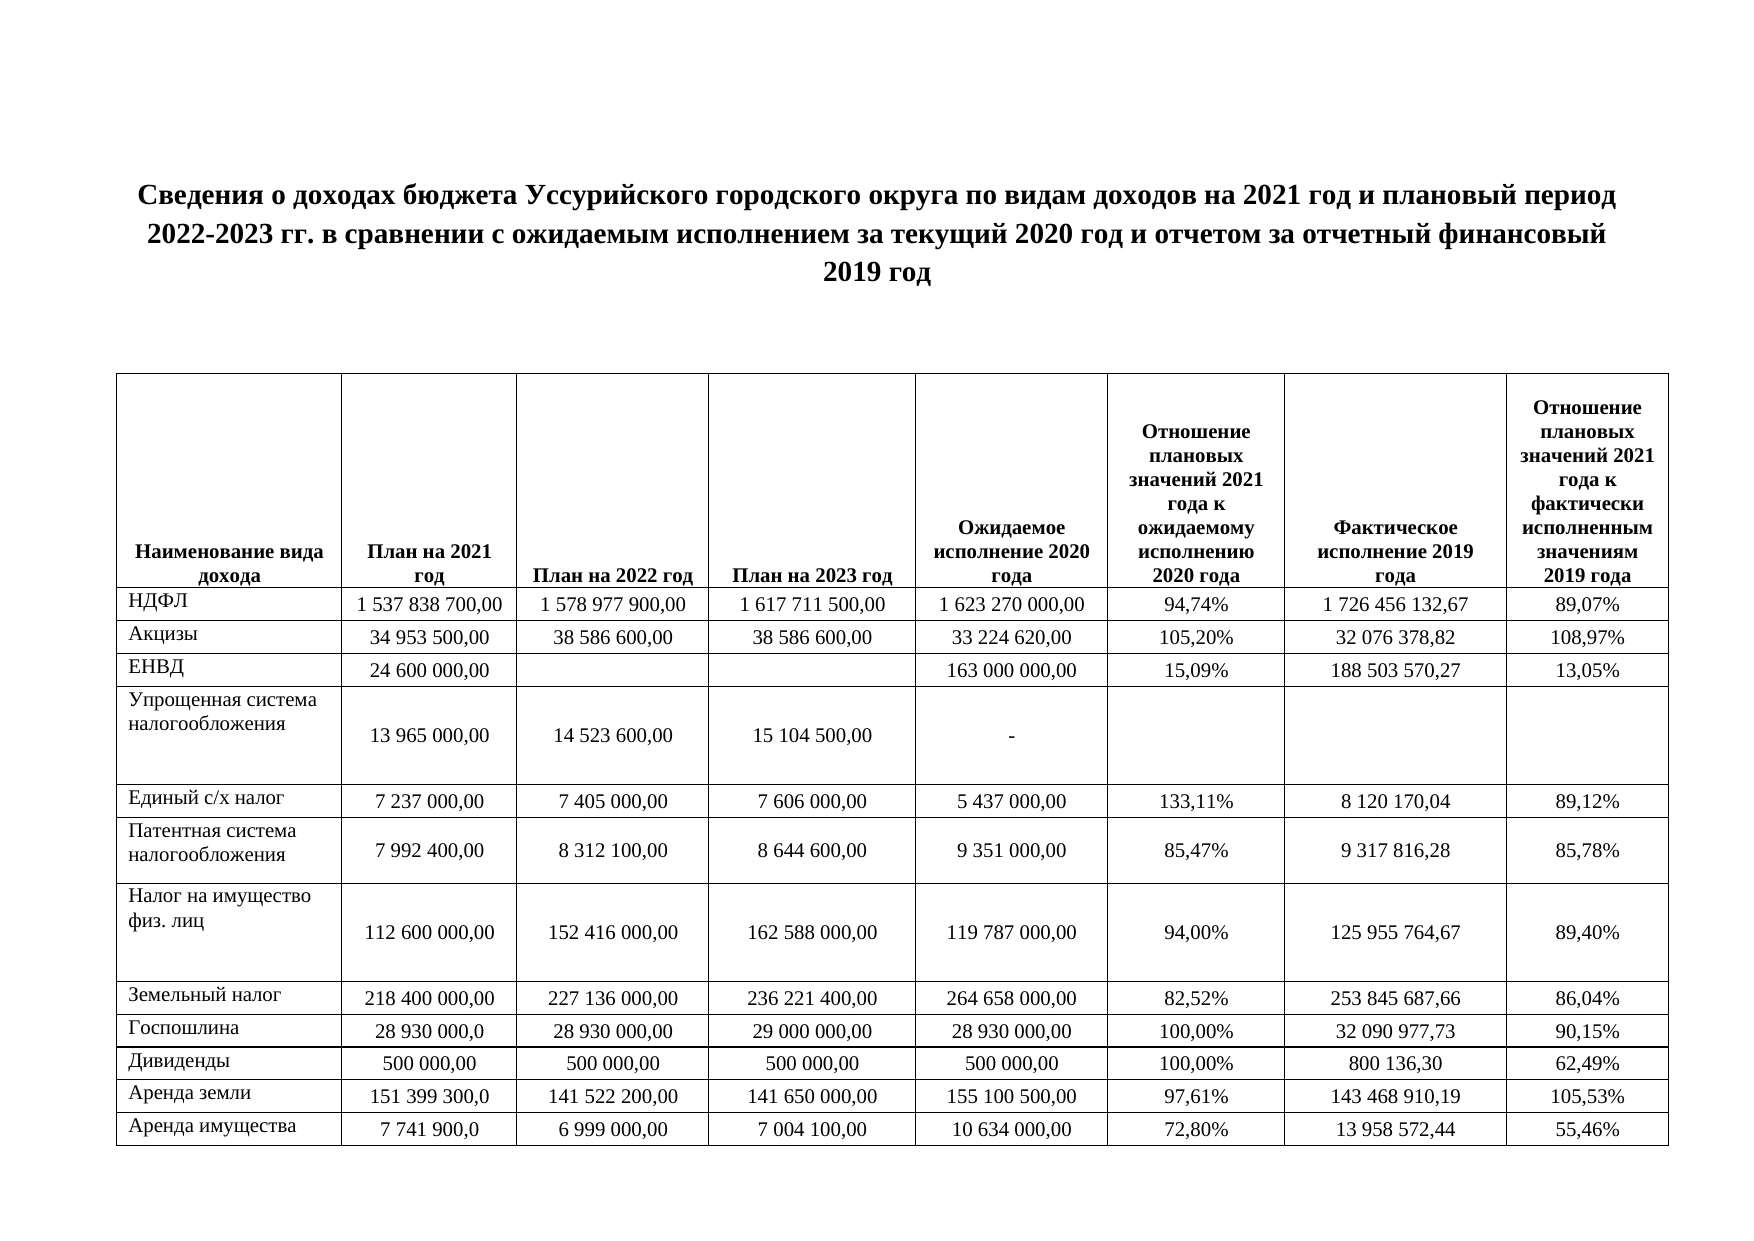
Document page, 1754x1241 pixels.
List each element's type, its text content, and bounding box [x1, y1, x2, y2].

table_header Фактическое исполнение 2019 года [1285, 374, 1506, 587]
table_cell Упрощенная система налогообложения [117, 687, 341, 784]
table_header Ожидаемое исполнение 2020 года [916, 374, 1107, 587]
table_cell ЕНВД [117, 654, 341, 686]
table_cell 141 650 000,00 [709, 1080, 915, 1112]
table_cell 133,11% [1108, 785, 1284, 817]
table_cell 1 537 838 700,00 [342, 588, 516, 620]
table_cell 1 623 270 000,00 [916, 588, 1107, 620]
table_cell 13,05% [1507, 654, 1668, 686]
table_header План на 2023 год [709, 374, 915, 587]
table_cell - [916, 687, 1107, 784]
table_cell 97,61% [1108, 1080, 1284, 1112]
table_cell 8 312 100,00 [517, 818, 708, 882]
table_cell 155 100 500,00 [916, 1080, 1107, 1112]
table_cell 112 600 000,00 [342, 884, 516, 981]
table_cell 500 000,00 [709, 1048, 915, 1079]
table_cell 108,97% [1507, 621, 1668, 653]
table_cell 38 586 600,00 [709, 621, 915, 653]
table_cell 152 416 000,00 [517, 884, 708, 981]
table_cell 162 588 000,00 [709, 884, 915, 981]
table_cell 5 437 000,00 [916, 785, 1107, 817]
table_cell 55,46% [1507, 1113, 1668, 1145]
table_cell Земельный налог [117, 982, 341, 1014]
table_cell 8 120 170,04 [1285, 785, 1506, 817]
table_cell 9 317 816,28 [1285, 818, 1506, 882]
table_cell Акцизы [117, 621, 341, 653]
table_cell [1285, 687, 1506, 784]
table_cell 143 468 910,19 [1285, 1080, 1506, 1112]
table_cell 7 405 000,00 [517, 785, 708, 817]
table_cell 32 076 378,82 [1285, 621, 1506, 653]
table_cell Аренда земли [117, 1080, 341, 1112]
table_cell 218 400 000,00 [342, 982, 516, 1014]
table_cell 94,00% [1108, 884, 1284, 981]
table_header План на 2021 год [342, 374, 516, 587]
table_cell НДФЛ [117, 588, 341, 620]
table_cell Госпошлина [117, 1015, 341, 1046]
table_cell 141 522 200,00 [517, 1080, 708, 1112]
table_cell 14 523 600,00 [517, 687, 708, 784]
table_cell 13 958 572,44 [1285, 1113, 1506, 1145]
table_cell 227 136 000,00 [517, 982, 708, 1014]
table_cell Налог на имущество физ. лиц [117, 884, 341, 981]
table_header Отношение плановых значений 2021 года к фактически исполненным значениям 2019 года [1507, 374, 1668, 587]
table_header Наименование вида дохода [117, 374, 341, 587]
table_cell 32 090 977,73 [1285, 1015, 1506, 1046]
table_cell 264 658 000,00 [916, 982, 1107, 1014]
table_cell 62,49% [1507, 1048, 1668, 1079]
table_cell 7 741 900,0 [342, 1113, 516, 1145]
table_cell 10 634 000,00 [916, 1113, 1107, 1145]
table_cell 105,53% [1507, 1080, 1668, 1112]
table_cell 800 136,30 [1285, 1048, 1506, 1079]
table_cell 24 600 000,00 [342, 654, 516, 686]
table_cell 28 930 000,00 [916, 1015, 1107, 1046]
table_cell 500 000,00 [342, 1048, 516, 1079]
table_cell Патентная система налогообложения [117, 818, 341, 882]
table_cell 6 999 000,00 [517, 1113, 708, 1145]
table_cell Единый с/х налог [117, 785, 341, 817]
table_cell 85,78% [1507, 818, 1668, 882]
table_header План на 2022 год [517, 374, 708, 587]
table_cell 28 930 000,0 [342, 1015, 516, 1046]
table_cell 7 992 400,00 [342, 818, 516, 882]
table_cell 7 004 100,00 [709, 1113, 915, 1145]
table_cell 72,80% [1108, 1113, 1284, 1145]
table_cell 253 845 687,66 [1285, 982, 1506, 1014]
text Сведения о доходах бюджета Уссурийского городского округа по видам доходов на 2021 год и плановый период 2022-2023 гг. в сравнении с ожидаемым исполнением за текущий 2020 год и отчетом за отчетный финансовый 2019 год [118, 177, 1636, 288]
table_cell 105,20% [1108, 621, 1284, 653]
table_cell 151 399 300,0 [342, 1080, 516, 1112]
table_cell 85,47% [1108, 818, 1284, 882]
table_cell 94,74% [1108, 588, 1284, 620]
table_cell [1108, 687, 1284, 784]
table_cell Дивиденды [117, 1048, 341, 1079]
table_cell 89,40% [1507, 884, 1668, 981]
table_cell 100,00% [1108, 1048, 1284, 1079]
table_cell Аренда имущества [117, 1113, 341, 1145]
table_cell 7 237 000,00 [342, 785, 516, 817]
table_cell 163 000 000,00 [916, 654, 1107, 686]
table_cell 188 503 570,27 [1285, 654, 1506, 686]
table_cell 90,15% [1507, 1015, 1668, 1046]
table_cell 500 000,00 [517, 1048, 708, 1079]
table_cell 29 000 000,00 [709, 1015, 915, 1046]
table_cell 500 000,00 [916, 1048, 1107, 1079]
table_cell 13 965 000,00 [342, 687, 516, 784]
table_cell 28 930 000,00 [517, 1015, 708, 1046]
table_cell 82,52% [1108, 982, 1284, 1014]
table_cell 33 224 620,00 [916, 621, 1107, 653]
table_cell 86,04% [1507, 982, 1668, 1014]
table_cell [709, 654, 915, 686]
table_cell 7 606 000,00 [709, 785, 915, 817]
table_cell [517, 654, 708, 686]
table_header Отношение плановых значений 2021 года к ожидаемому исполнению 2020 года [1108, 374, 1284, 587]
table_cell 15,09% [1108, 654, 1284, 686]
table_cell 38 586 600,00 [517, 621, 708, 653]
table_cell 1 617 711 500,00 [709, 588, 915, 620]
table_cell 236 221 400,00 [709, 982, 915, 1014]
table_cell 9 351 000,00 [916, 818, 1107, 882]
table_cell 8 644 600,00 [709, 818, 915, 882]
table_cell 34 953 500,00 [342, 621, 516, 653]
table_cell 15 104 500,00 [709, 687, 915, 784]
table_cell 1 726 456 132,67 [1285, 588, 1506, 620]
table_cell [1507, 687, 1668, 784]
table_cell 100,00% [1108, 1015, 1284, 1046]
table_cell 1 578 977 900,00 [517, 588, 708, 620]
table_cell 89,07% [1507, 588, 1668, 620]
table_cell 125 955 764,67 [1285, 884, 1506, 981]
table_cell 89,12% [1507, 785, 1668, 817]
table_cell 119 787 000,00 [916, 884, 1107, 981]
